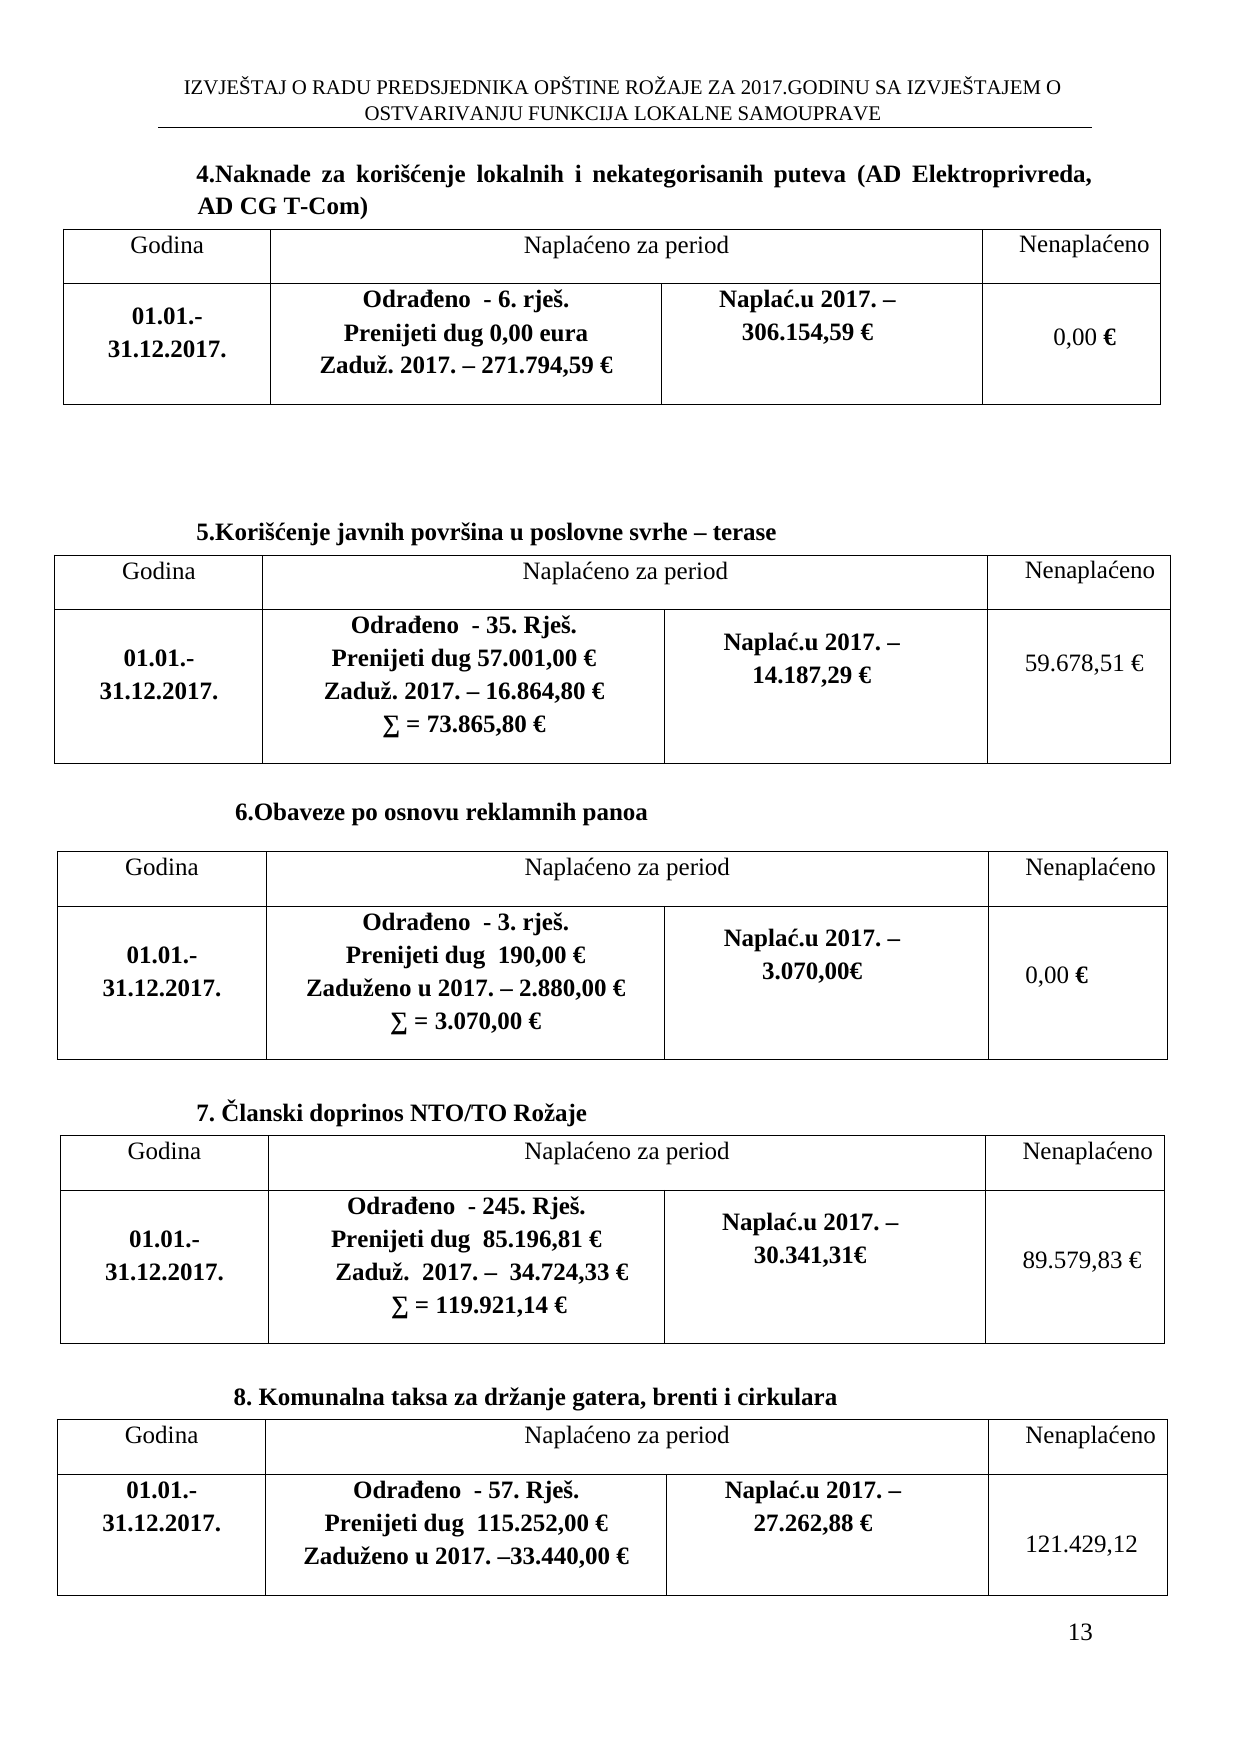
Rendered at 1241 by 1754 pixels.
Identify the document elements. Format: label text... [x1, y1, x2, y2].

table_header Naplaćeno za period [267, 852, 988, 906]
table_cell 01.01.-31.12.2017. [64, 284, 270, 404]
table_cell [667, 1475, 959, 1595]
table_cell [959, 907, 988, 1059]
table_cell [959, 1475, 988, 1595]
table_cell Naplać.u 2017. – 30.341,31€ [665, 1191, 956, 1343]
text 5.Korišćenje javnih površina u poslovne svrhe – terase [196, 517, 1093, 546]
table_header Naplaćeno za period [269, 1136, 985, 1190]
table_cell 0,00 € [983, 284, 1160, 404]
table_header Godina [58, 852, 266, 906]
table_cell [953, 284, 982, 404]
table_header Nenaplaćeno [986, 1136, 1164, 1190]
table_header Naplaćeno za period [263, 556, 987, 609]
table_header Nenaplaćeno [989, 1420, 1167, 1474]
table_cell 01.01.-31.12.2017. [58, 1475, 265, 1595]
table_cell Odrađeno - 35. Rješ. Prenijeti dug 57.001,00 € Zaduž. 2017. – 16.864,80 € ∑ = 73.865,80 € [263, 610, 664, 763]
table_cell Odrađeno - 3. rješ. Prenijeti dug 190,00 € Zaduženo u 2017. – 2.880,00 € ∑ = 3.070,00 € [267, 907, 664, 1059]
table_header Godina [58, 1420, 265, 1474]
list 6.Obaveze po osnovu reklamnih panoa [235, 797, 1093, 826]
table_cell 01.01.-31.12.2017. [58, 907, 266, 1059]
table_header Nenaplaćeno [983, 230, 1160, 283]
table_header Naplaćeno za period [266, 1420, 988, 1474]
table_cell Odrađeno - 245. Rješ. Prenijeti dug 85.196,81 € Zaduž. 2017. – 34.724,33 € ∑ = 119.921,14 € [269, 1191, 664, 1343]
table_cell 01.01.-31.12.2017. [55, 610, 262, 763]
table_cell 121.429,12 € [989, 1475, 1167, 1595]
table_header Nenaplaćeno [989, 852, 1167, 906]
table_cell [956, 1191, 985, 1343]
table_cell 01.01.-31.12.2017. [61, 1191, 268, 1343]
table_header Godina [64, 230, 270, 283]
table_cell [266, 1475, 666, 1595]
table_header Godina [61, 1136, 268, 1190]
table_cell Naplać.u 2017. – 14.187,29 € [665, 610, 958, 763]
table_cell [958, 610, 987, 763]
text 8. Komunalna taksa za držanje gatera, brenti i cirkulara [158, 1382, 1093, 1410]
table_cell Odrađeno - 6. rješ. Prenijeti dug 0,00 eura Zaduž. 2017. – 271.794,59 € [271, 284, 661, 404]
text 4.Naknade za korišćenje lokalnih i nekategorisanih puteva (AD Elektroprivreda, AD CG T-Com) [196, 159, 1093, 220]
table_header Godina [55, 556, 262, 609]
table_cell Naplać.u 2017. – 3.070,00€ [665, 907, 959, 1059]
table_cell 89.579,83 € [986, 1191, 1164, 1343]
table_cell Naplać.u 2017. – 306.154,59 € [662, 284, 953, 404]
table_cell 59.678,51 € [988, 610, 1170, 763]
text 7. Članski doprinos NTO/TO Rožaje [196, 1098, 1093, 1126]
table_header Nenaplaćeno [988, 556, 1170, 609]
table_cell 0,00 € [989, 907, 1167, 1059]
table_header Naplaćeno za period [271, 230, 982, 283]
